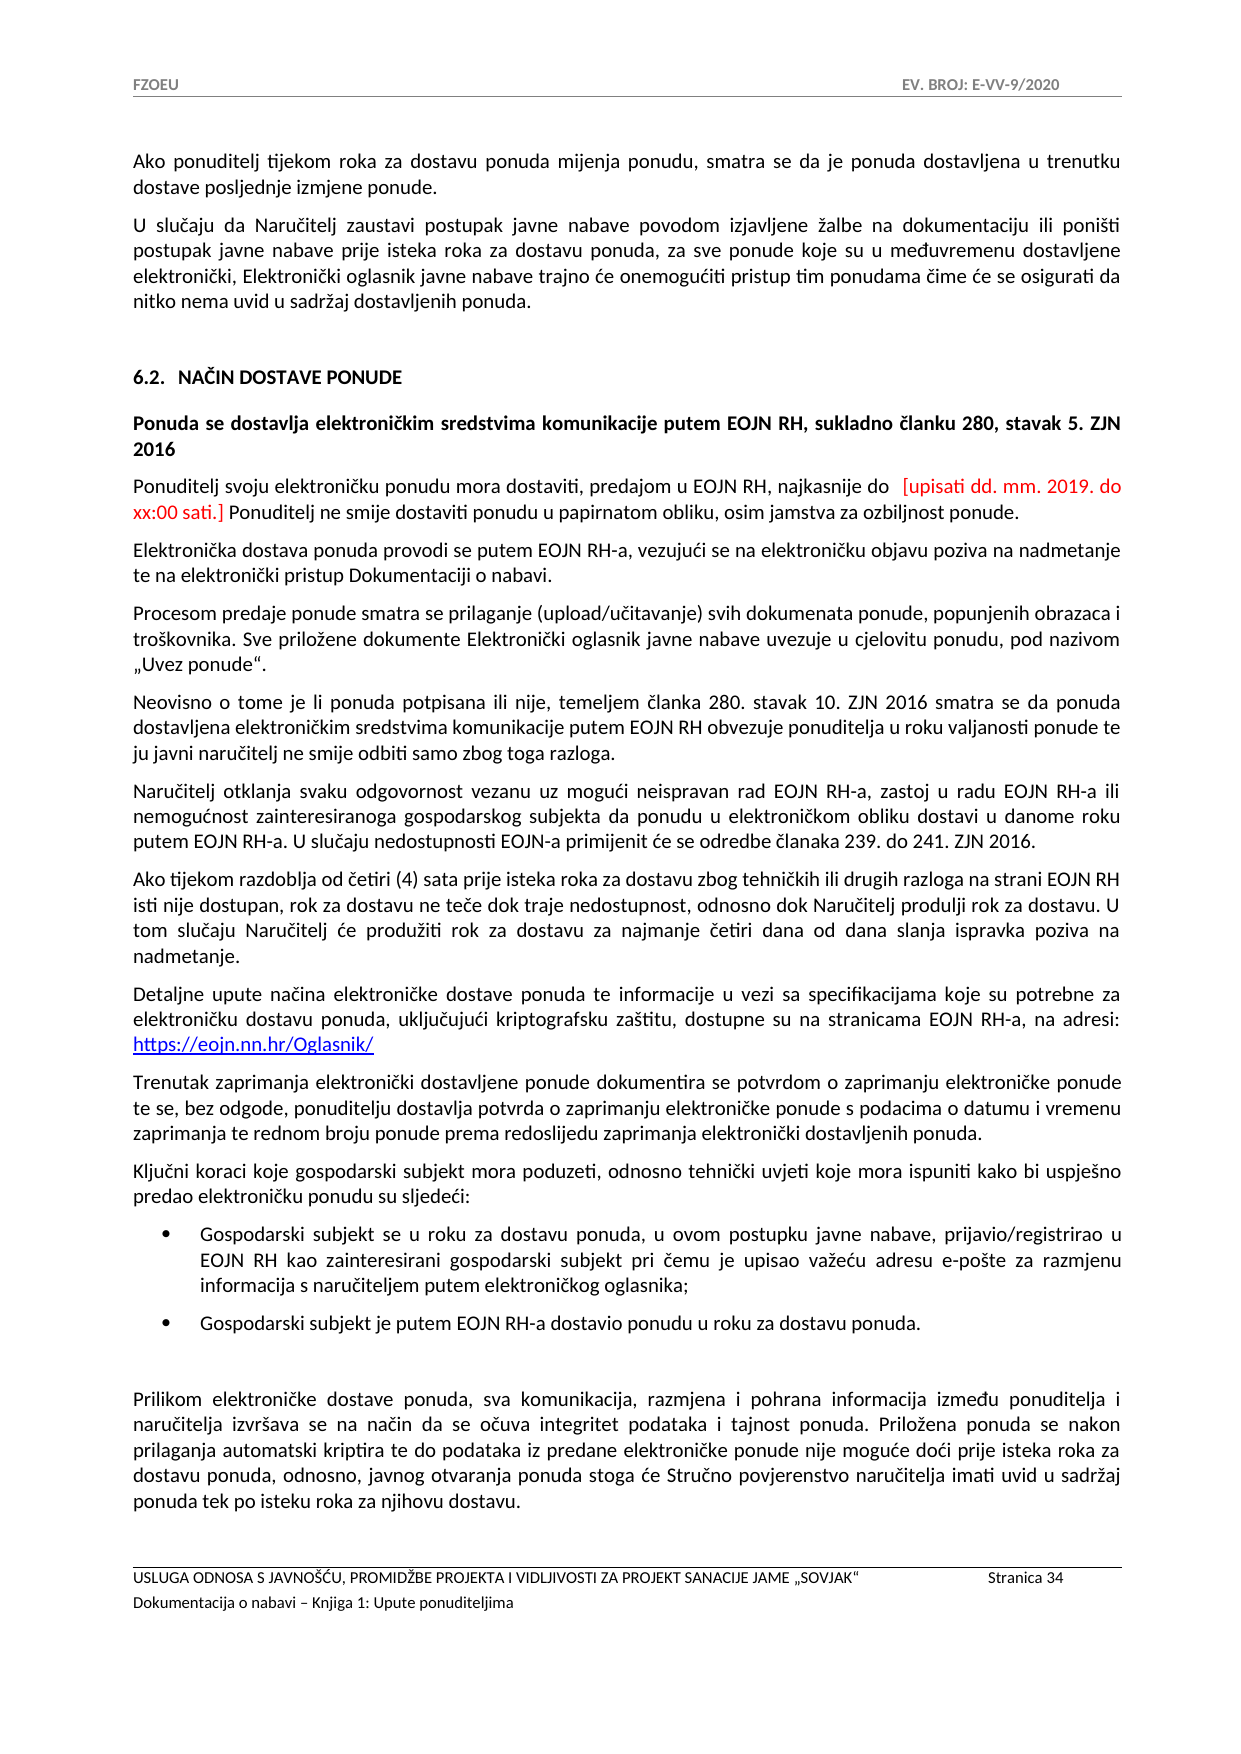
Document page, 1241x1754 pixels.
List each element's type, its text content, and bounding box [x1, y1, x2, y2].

text Ponuditelj svoju elektroničku ponudu mora dostaviti, predajom u EOJN RH, najkasnije do [upisati dd. mm. 2019. do xx:00 sati.] Ponuditelj ne smije dostaviti ponudu u papirnatom obliku, osim jamstva za ozbiljnost ponude. [133, 474, 1122, 524]
text Trenutak zaprimanja elektronički dostavljene ponude dokumentira se potvrdom o zaprimanju elektroničke ponude te se, bez odgode, ponuditelju dostavlja potvrda o zaprimanju elektroničke ponude s podacima o datumu i vremenu zaprimanja te rednom broju ponude prema redoslijedu zaprimanja elektronički dostavljenih ponuda. [133, 1069, 1123, 1146]
text Ako ponuditelj tijekom roka za dostavu ponuda mijenja ponudu, smatra se da je ponuda dostavljena u trenutku dostave posljednje izmjene ponude. [133, 149, 1122, 199]
text Ključni koraci koje gospodarski subjekt mora poduzeti, odnosno tehnički uvjeti koje mora ispuniti kako bi uspješno predao elektroničku ponudu su sljedeći: [133, 1158, 1123, 1209]
text Ako tijekom razdoblja od četiri (4) sata prije isteka roka za dostavu zbog tehničkih ili drugih razloga na strani EOJN RH isti nije dostupan, rok za dostavu ne teče dok traje nedostupnost, odnosno dok Naručitelj produlji rok za dostavu. U tom slučaju Naručitelj će produžiti rok za dostavu za najmanje četiri dana od dana slanja ispravka poziva na nadmetanje. [133, 867, 1122, 968]
text Naručitelj otklanja svaku odgovornost vezanu uz mogući neispravan rad EOJN RH-a, zastoj u radu EOJN RH-a ili nemogućnost zainteresiranoga gospodarskog subjekta da ponudu u elektroničkom obliku dostavi u danome roku putem EOJN RH-a. U slučaju nedostupnosti EOJN-a primijenit će se odredbe članaka 239. do 241. ZJN 2016. [133, 778, 1122, 854]
text U slučaju da Naručitelj zaustavi postupak javne nabave povodom izjavljene žalbe na dokumentaciju ili poništi postupak javne nabave prije isteka roka za dostavu ponuda, za sve ponude koje su u međuvremenu dostavljene elektronički, Elektronički oglasnik javne nabave trajno će onemogućiti pristup tim ponudama čime će se osigurati da nitko nema uvid u sadržaj dostavljenih ponuda. [133, 212, 1122, 314]
text Način dostave ponude [133, 364, 1122, 389]
list Gospodarski subjekt se u roku za dostavu ponuda, u ovom postupku javne nabave, prijavio/registrirao u EOJN RH kao zainteresirani gospodarski subjekt pri čemu je upisao važeću adresu e-pošte za razmjenu informacija s naručiteljem putem elektroničkog oglasnika; [162, 1222, 1123, 1298]
text Prilikom elektroničke dostave ponuda, sva komunikacija, razmjena i pohrana informacija između ponuditelja i naručitelja izvršava se na način da se očuva integritet podataka i tajnost ponuda. Priložena ponuda se nakon prilaganja automatski kriptira te do podataka iz predane elektroničke ponude nije moguće doći prije isteka roka za dostavu ponuda, odnosno, javnog otvaranja ponuda stoga će Stručno povjerenstvo naručitelja imati uvid u sadržaj ponuda tek po isteku roka za njihovu dostavu. [133, 1386, 1122, 1513]
list Gospodarski subjekt je putem EOJN RH-a dostavio ponudu u roku za dostavu ponuda. [162, 1310, 1123, 1336]
text Elektronička dostava ponuda provodi se putem EOJN RH-a, vezujući se na elektroničku objavu poziva na nadmetanje te na elektronički pristup Dokumentaciji o nabavi. [133, 537, 1122, 588]
text Ponuda se dostavlja elektroničkim sredstvima komunikacije putem EOJN RH, sukladno članku 280, stavak 5. ZJN 2016 [133, 410, 1122, 461]
text Neovisno o tome je li ponuda potpisana ili nije, temeljem članka 280. stavak 10. ZJN 2016 smatra se da ponuda dostavljena elektroničkim sredstvima komunikacije putem EOJN RH obvezuje ponuditelja u roku valjanosti ponude te ju javni naručitelj ne smije odbiti samo zbog toga razloga. [133, 689, 1122, 765]
text Detaljne upute načina elektroničke dostave ponuda te informacije u vezi sa specifikacijama koje su potrebne za elektroničku dostavu ponuda, uključujući kriptografsku zaštitu, dostupne su na stranicama EOJN RH-a, na adresi: https://eojn.nn.hr/Oglasnik/ [133, 981, 1122, 1057]
text Procesom predaje ponude smatra se prilaganje (upload/učitavanje) svih dokumenata ponude, popunjenih obrazaca i troškovnika. Sve priložene dokumente Elektronički oglasnik javne nabave uvezuje u cjelovitu ponudu, pod nazivom „Uvez ponude“. [133, 600, 1122, 677]
